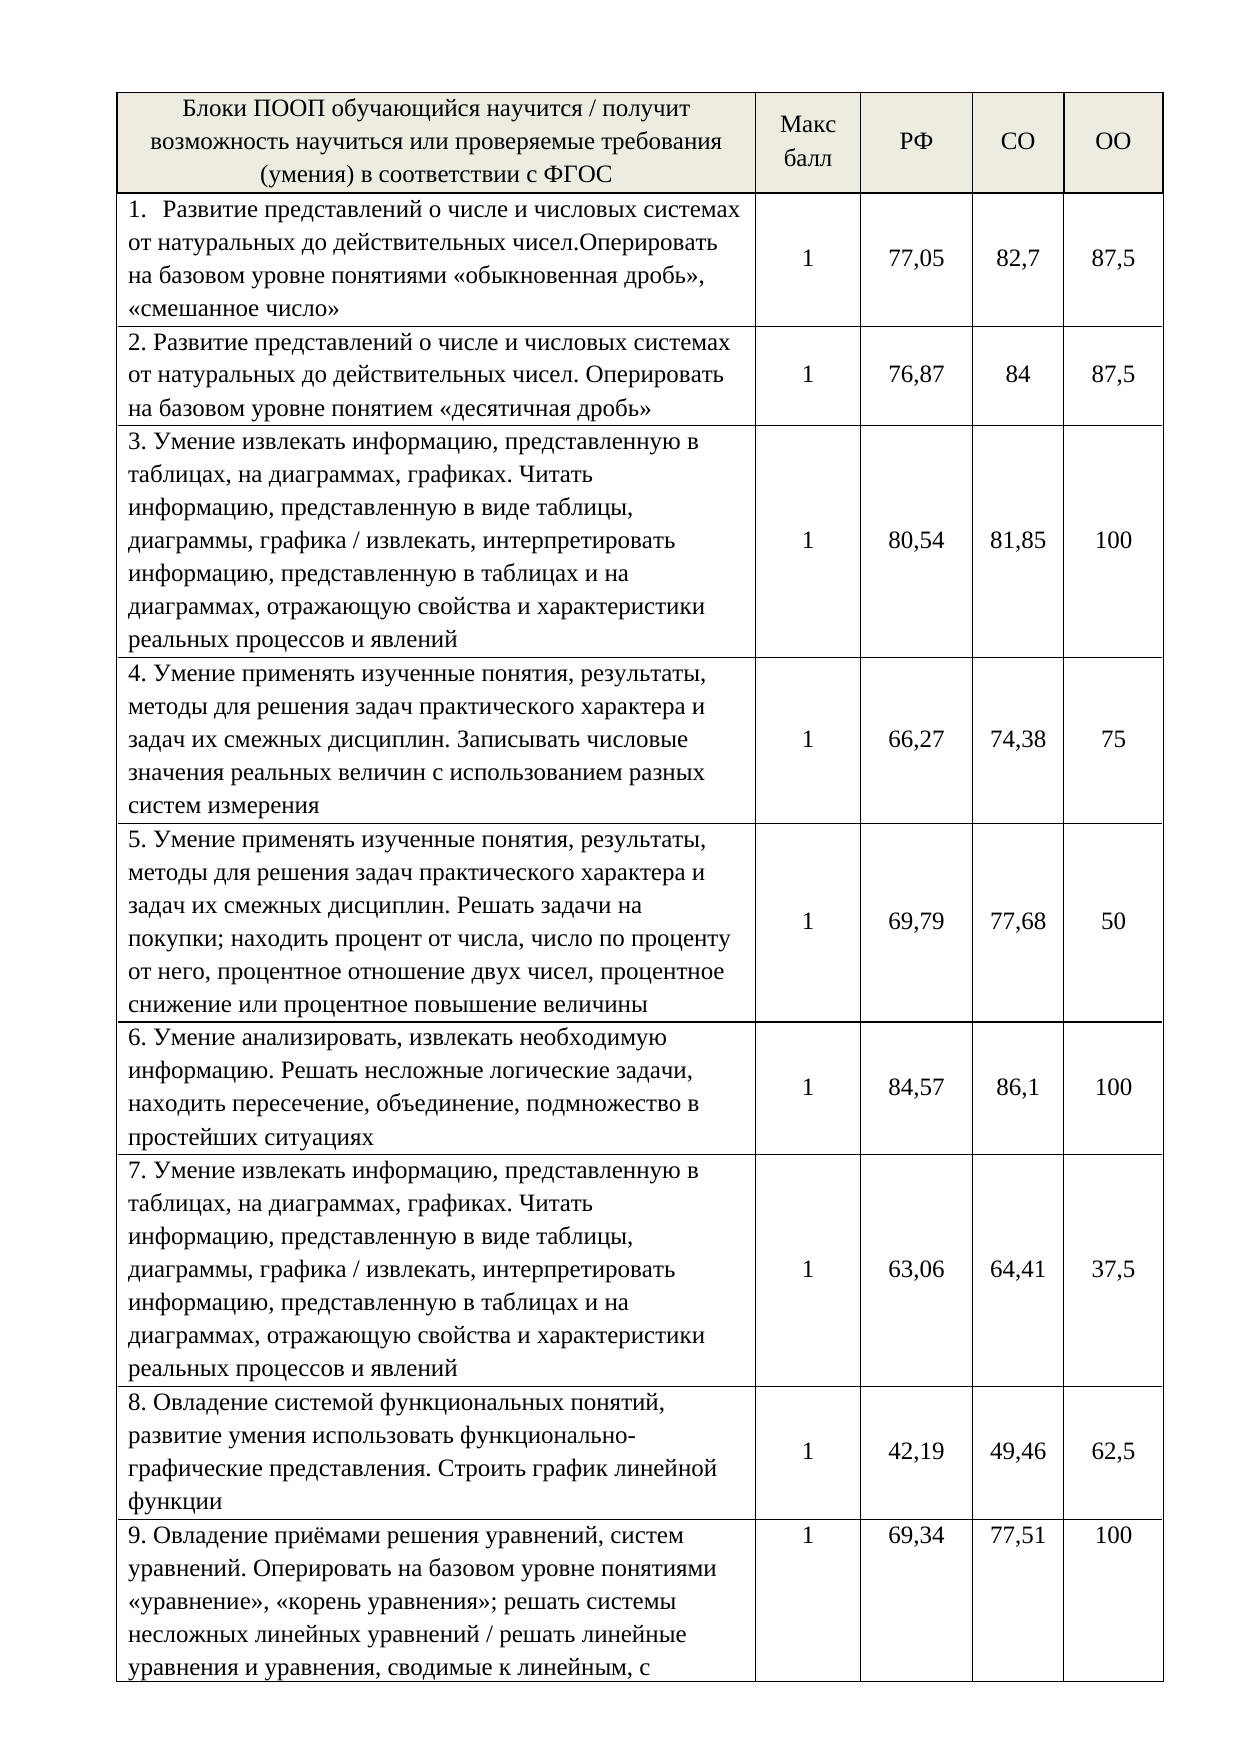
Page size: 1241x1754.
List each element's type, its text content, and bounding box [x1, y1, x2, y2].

table_header ОО [1065, 93, 1162, 192]
table_cell 100 [1064, 1519, 1163, 1681]
table_cell 8. Овладение системой функциональных понятий, развитие умения использовать функционально-графические представления. Строить график линейной функции [117, 1386, 755, 1519]
table_cell 7. Умение извлекать информацию, представленную в таблицах, на диаграммах, графиках. Читать информацию, представленную в виде таблицы, диаграммы, графика / извлекать, интерпретировать информацию, представленную в таблицах и на диаграммах, отражающую свойства и характеристики реальных процессов и явлений [117, 1154, 755, 1386]
table_cell 1 [756, 1155, 860, 1386]
table_cell 2. Развитие представлений о числе и числовых системах от натуральных до действительных чисел. Оперировать на базовом уровне понятием «десятичная дробь» [117, 326, 755, 425]
table_cell 3. Умение извлекать информацию, представленную в таблицах, на диаграммах, графиках. Читать информацию, представленную в виде таблицы, диаграммы, графика / извлекать, интерпретировать информацию, представленную в таблицах и на диаграммах, отражающую свойства и характеристики реальных процессов и явлений [117, 425, 755, 657]
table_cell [117, 1519, 755, 1681]
table_cell 77,68 [973, 824, 1063, 1021]
table_cell 82,7 [973, 194, 1063, 326]
table_header Блоки ПООП обучающийся научится / получит возможность научиться или проверяемые требования (умения) в соответствии с ФГОС [118, 93, 755, 192]
table_cell 62,5 [1064, 1386, 1163, 1519]
table_cell 1 [756, 1520, 860, 1681]
table_cell 66,27 [861, 658, 972, 823]
table_cell 5. Умение применять изученные понятия, результаты, методы для решения задач практического характера и задач их смежных дисциплин. Решать задачи на покупки; находить процент от числа, число по проценту от него, процентное отношение двух чисел, процентное снижение или процентное повышение величины [117, 823, 755, 1021]
table_cell 75 [1064, 657, 1163, 823]
table_cell 86,1 [973, 1023, 1063, 1154]
table_cell 1 [756, 327, 860, 425]
table_cell 76,87 [861, 327, 972, 425]
table_cell 1 [756, 1387, 860, 1519]
table_cell 74,38 [973, 658, 1063, 823]
table_cell 49,46 [973, 1387, 1063, 1519]
table_cell 42,19 [861, 1387, 972, 1519]
table_cell 69,79 [861, 824, 972, 1021]
table_cell 1 [756, 1023, 860, 1154]
table_cell 87,5 [1064, 194, 1163, 326]
table_cell 50 [1064, 823, 1163, 1021]
table_cell 80,54 [861, 426, 972, 657]
table_cell 100 [1064, 425, 1163, 657]
table_cell 1 [756, 658, 860, 823]
table_cell 1 [756, 824, 860, 1021]
table_cell Развитие представлений о числе и числовых системах от натуральных до действительных чисел.Оперировать на базовом уровне понятиями «обыкновенная дробь», «смешанное число» [117, 194, 755, 326]
table_cell 77,51 [973, 1520, 1063, 1681]
table_cell 84,57 [861, 1023, 972, 1154]
table_cell 4. Умение применять изученные понятия, результаты, методы для решения задач практического характера и задач их смежных дисциплин. Записывать числовые значения реальных величин с использованием разных систем измерения [117, 657, 755, 823]
table_cell 69,34 [861, 1520, 972, 1681]
table_header РФ [861, 93, 972, 192]
table_header Макс балл [756, 93, 860, 192]
table_cell 84 [973, 327, 1063, 425]
table_cell 63,06 [861, 1155, 972, 1386]
table_header СО [973, 93, 1063, 192]
table_cell 87,5 [1064, 326, 1163, 425]
table_cell 37,5 [1064, 1154, 1163, 1386]
table_cell 1 [756, 194, 860, 326]
table_cell 100 [1064, 1021, 1163, 1154]
table_cell 64,41 [973, 1155, 1063, 1386]
table_cell 6. Умение анализировать, извлекать необходимую информацию. Решать несложные логические задачи, находить пересечение, объединение, подмножество в простейших ситуациях [117, 1021, 755, 1154]
table_cell 81,85 [973, 426, 1063, 657]
table_cell 1 [756, 426, 860, 657]
table_cell 77,05 [861, 194, 972, 326]
